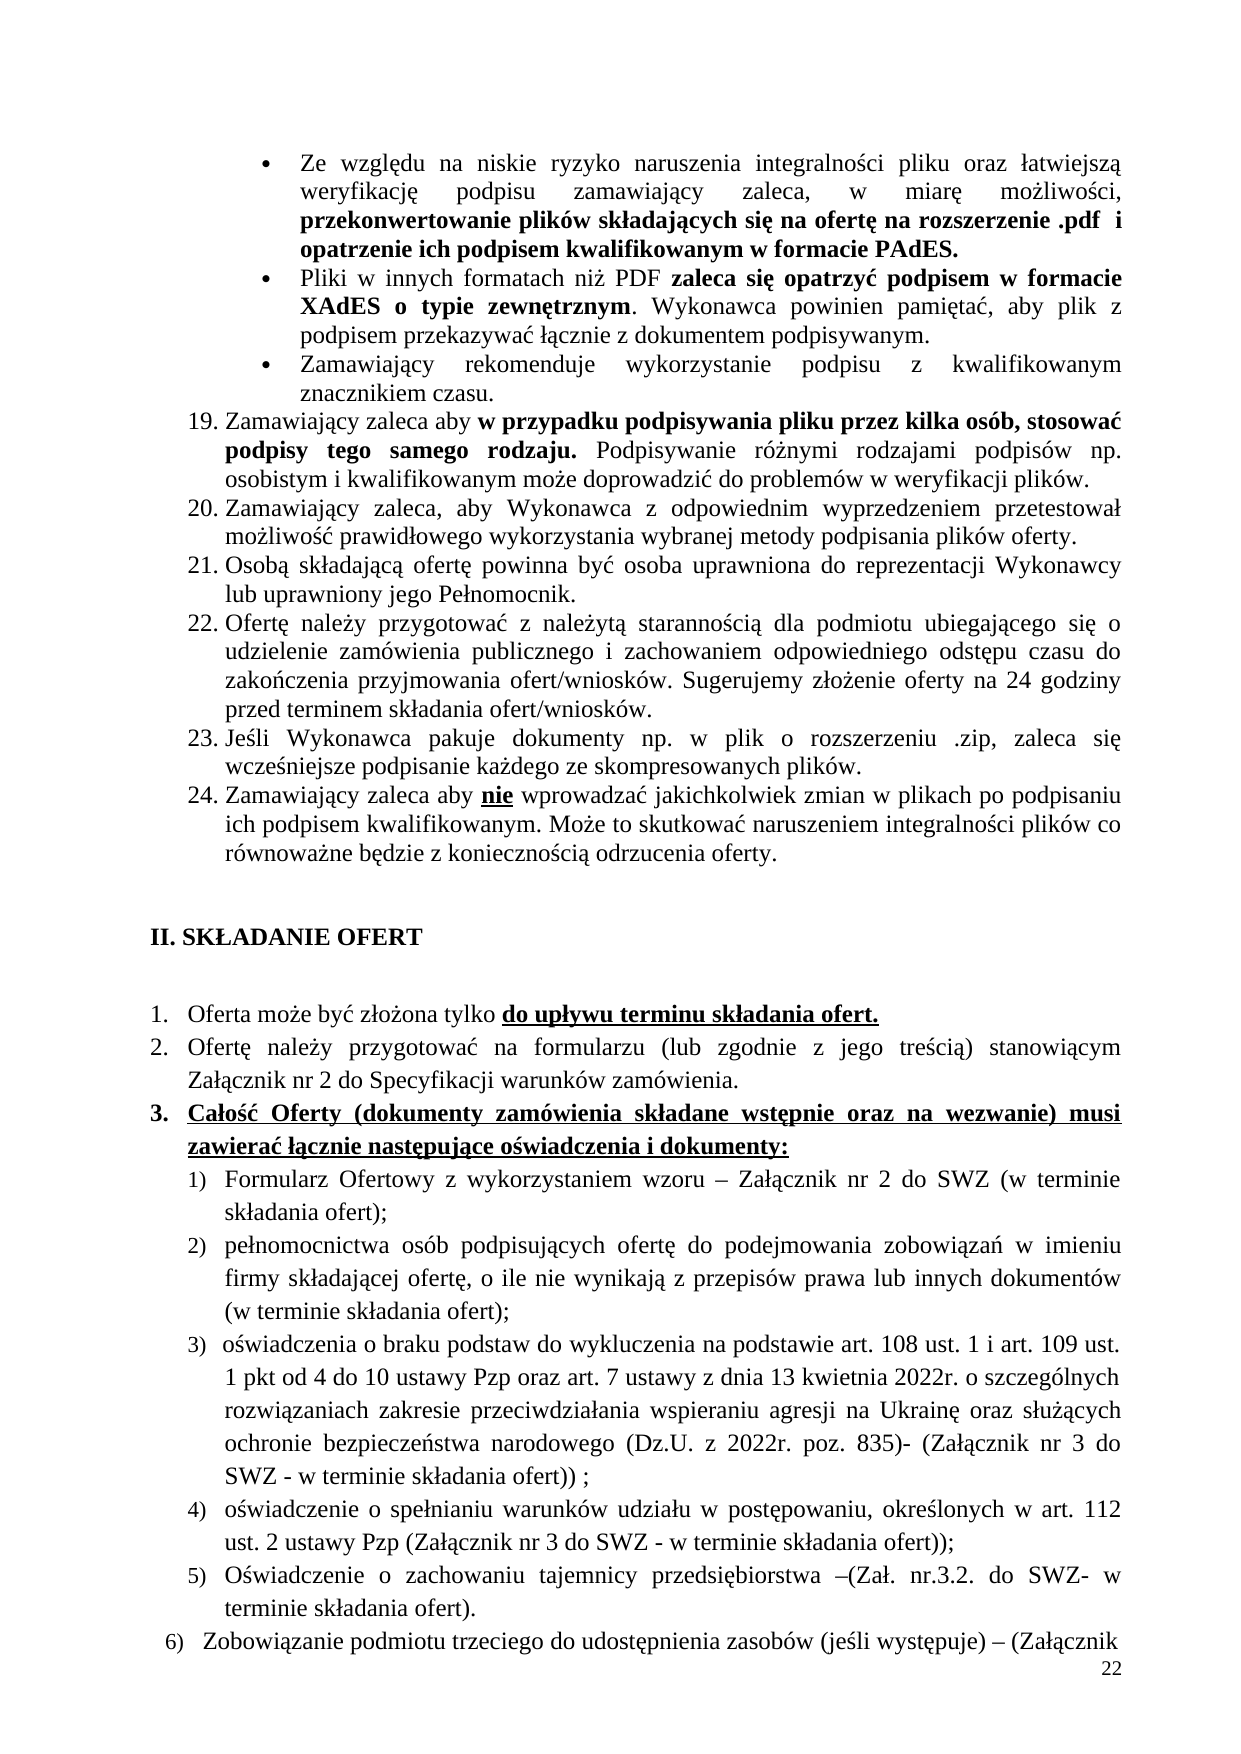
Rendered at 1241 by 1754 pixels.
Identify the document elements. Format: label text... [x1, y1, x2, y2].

list oświadczenie o spełnianiu warunków udziału w postępowaniu, określonych w art. 112 ust. 2 ustawy Pzp (Załącznik nr 3 do SWZ - w terminie składania ofert)); [187, 1494, 1122, 1556]
list Oferta może być złożona tylko do upływu terminu składania ofert. [150, 999, 1122, 1028]
list pełnomocnictwa osób podpisujących ofertę do podejmowania zobowiązań w imieniu firmy składającej ofertę, o ile nie wynikają z przepisów prawa lub innych dokumentów (w terminie składania ofert); [187, 1230, 1122, 1325]
list Pliki w innych formatach niż PDF zaleca się opatrzyć podpisem w formacie XAdES o typie zewnętrznym. Wykonawca powinien pamiętać, aby plik z podpisem przekazywać łącznie z dokumentem podpisywanym. [262, 263, 1122, 349]
list Ofertę należy przygotować z należytą starannością dla podmiotu ubiegającego się o udzielenie zamówienia publicznego i zachowaniem odpowiedniego odstępu czasu do zakończenia przyjmowania ofert/wniosków. Sugerujemy złożenie oferty na 24 godziny przed terminem składania ofert/wniosków. [187, 608, 1122, 723]
list Ze względu na niskie ryzyko naruszenia integralności pliku oraz łatwiejszą weryfikację podpisu zamawiający zaleca, w miarę możliwości, przekonwertowanie plików składających się na ofertę na rozszerzenie .pdf i opatrzenie ich podpisem kwalifikowanym w formacie PAdES. [262, 148, 1122, 263]
list Zamawiający rekomenduje wykorzystanie podpisu z kwalifikowanym znacznikiem czasu. [262, 349, 1122, 406]
list Formularz Ofertowy z wykorzystaniem wzoru – Załącznik nr 2 do SWZ (w terminie składania ofert); [187, 1164, 1122, 1226]
list Jeśli Wykonawca pakuje dokumenty np. w plik o rozszerzeniu .zip, zaleca się wcześniejsze podpisanie każdego ze skompresowanych plików. [187, 723, 1122, 780]
list Osobą składającą ofertę powinna być osoba uprawniona do reprezentacji Wykonawcy lub uprawniony jego Pełnomocnik. [187, 550, 1122, 608]
list Ofertę należy przygotować na formularzu (lub zgodnie z jego treścią) stanowiącym Załącznik nr 2 do Specyfikacji warunków zamówienia. [150, 1032, 1122, 1094]
list Całość Oferty (dokumenty zamówienia składane wstępnie oraz na wezwanie) musi zawierać łącznie następujące oświadczenia i dokumenty: [150, 1098, 1122, 1160]
list Zamawiający zaleca, aby Wykonawca z odpowiednim wyprzedzeniem przetestował możliwość prawidłowego wykorzystania wybranej metody podpisania plików oferty. [187, 493, 1122, 550]
text II. SKŁADANIE OFERT [150, 922, 1122, 951]
list Zobowiązanie podmiotu trzeciego do udostępnienia zasobów (jeśli występuje) – (Załącznik [165, 1626, 1122, 1655]
list Zamawiający zaleca aby w przypadku podpisywania pliku przez kilka osób, stosować podpisy tego samego rodzaju. Podpisywanie różnymi rodzajami podpisów np. osobistym i kwalifikowanym może doprowadzić do problemów w weryfikacji plików. [187, 406, 1122, 493]
list Zamawiający zaleca aby nie wprowadzać jakichkolwiek zmian w plikach po podpisaniu ich podpisem kwalifikowanym. Może to skutkować naruszeniem integralności plików co równoważne będzie z koniecznością odrzucenia oferty. [187, 780, 1122, 866]
list oświadczenia o braku podstaw do wykluczenia na podstawie art. 108 ust. 1 i art. 109 ust. 1 pkt od 4 do 10 ustawy Pzp oraz art. 7 ustawy z dnia 13 kwietnia 2022r. o szczególnych rozwiązaniach zakresie przeciwdziałania wspieraniu agresji na Ukrainę oraz służących ochronie bezpieczeństwa narodowego (Dz.U. z 2022r. poz. 835)- (Załącznik nr 3 do SWZ - w terminie składania ofert)) ; [187, 1329, 1122, 1490]
list Oświadczenie o zachowaniu tajemnicy przedsiębiorstwa –(Zał. nr.3.2. do SWZ- w terminie składania ofert). [187, 1560, 1122, 1622]
